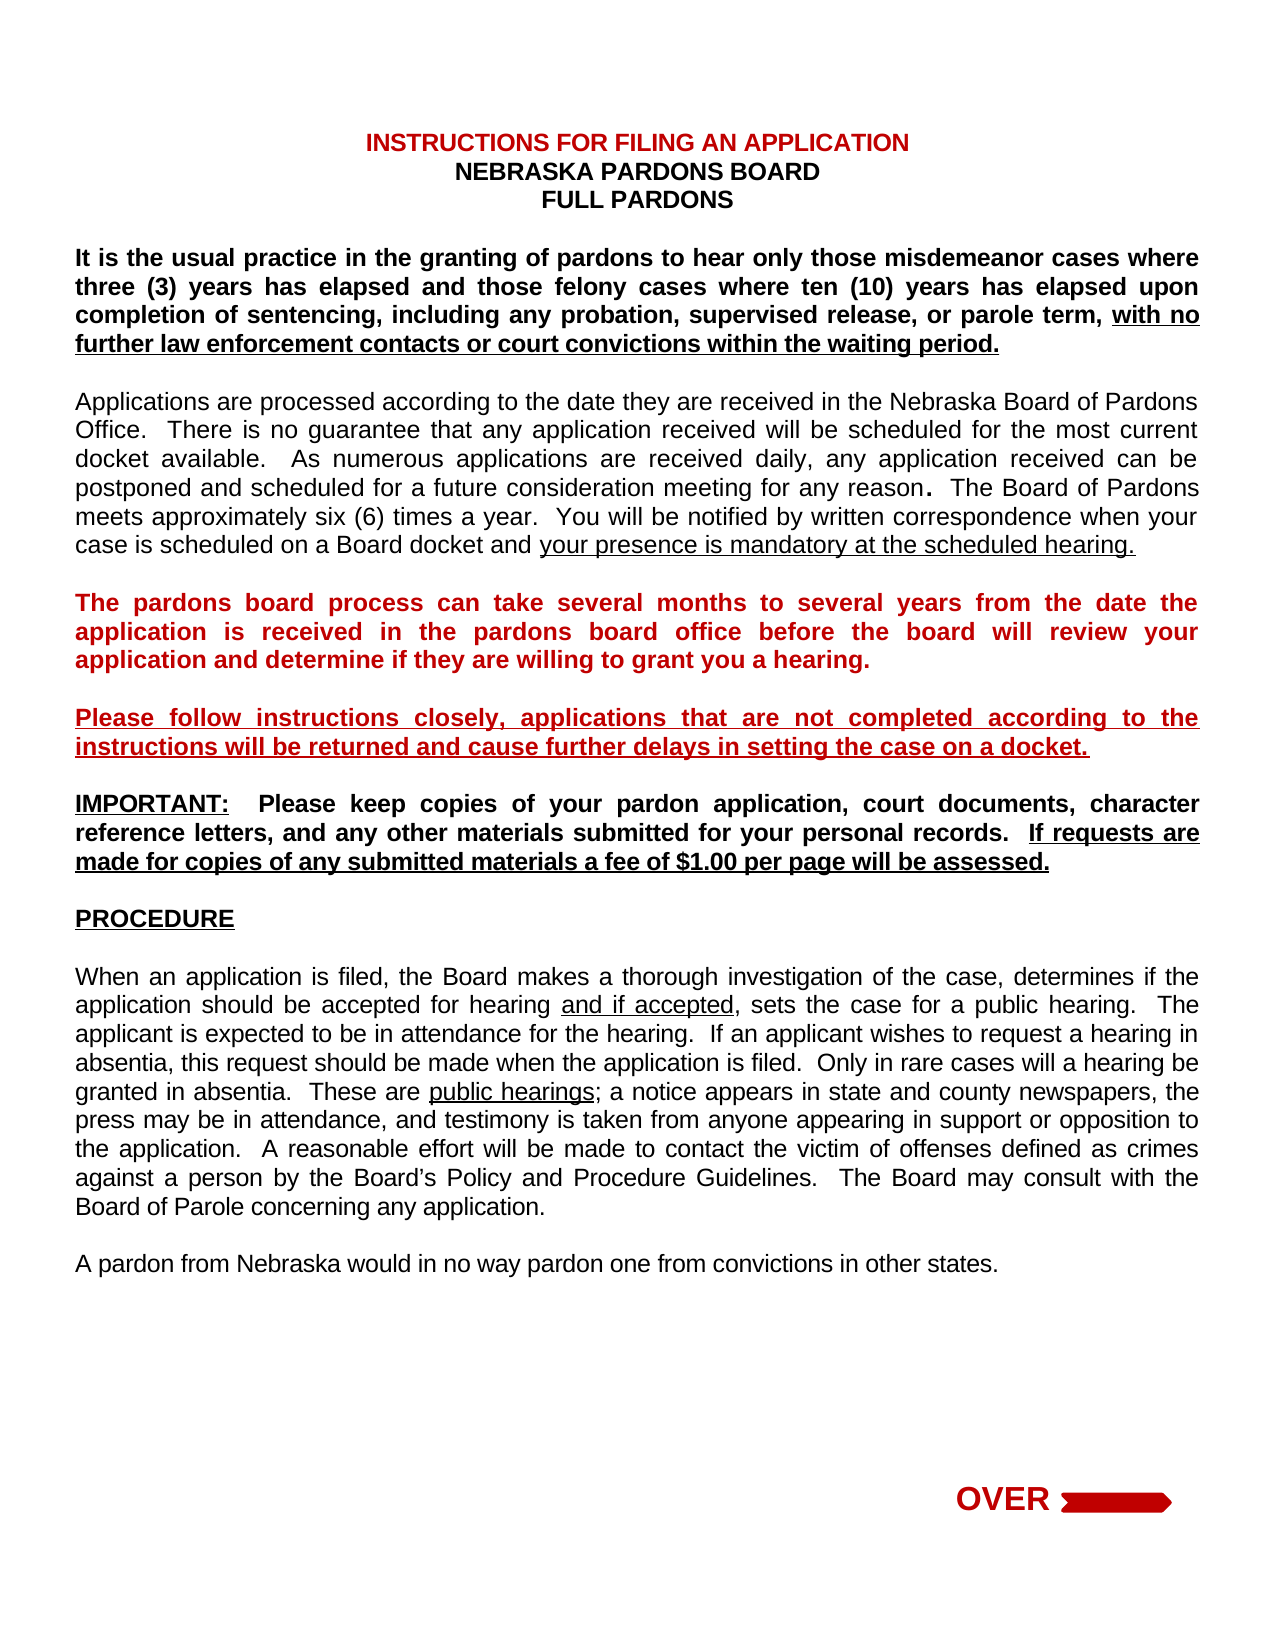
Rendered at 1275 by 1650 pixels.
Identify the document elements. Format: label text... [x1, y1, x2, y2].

text The pardons board process can take several months to several years from the date the application is received in the pardons board office before the board will review your application and determine if they are willing to grant you a hearing. [75, 588, 1200, 674]
text PROCEDURE [75, 904, 1200, 933]
text Please follow instructions closely, applications that are not completed according to the instructions will be returned and cause further delays in setting the case on a docket. [75, 729, 1200, 760]
text IMPORTANT: Please keep copies of your pardon application, court documents, character reference letters, and any other materials submitted for your personal records. If requests are made for copies of any submitted materials a fee of $1.00 per page will be assessed. [75, 789, 1200, 875]
text Applications are processed according to the date they are received in the Nebraska Board of Pardons Office. There is no guarantee that any application received will be scheduled for the most current docket available. As numerous applications are received daily, any application received can be postponed and scheduled for a future consideration meeting for any reason. The Board of Pardons meets approximately six (6) times a year. You will be notified by written correspondence when your case is scheduled on a Board docket and your presence is mandatory at the scheduled hearing. [75, 387, 1200, 559]
text Please follow instructions closely, applications that are not completed according to the instructions will be returned and cause further delays in setting the case on a docket. [75, 703, 1200, 728]
text A pardon from Nebraska would in no way pardon one from convictions in other states. [75, 1249, 1200, 1278]
text OVER [75, 1479, 1200, 1517]
text FULL PARDONS [75, 185, 1200, 214]
text When an application is filed, the Board makes a thorough investigation of the case, determines if the application should be accepted for hearing and if accepted, sets the case for a public hearing. The applicant is expected to be in attendance for the hearing. If an applicant wishes to request a hearing in absentia, this request should be made when the application is filed. Only in rare cases will a hearing be granted in absentia. These are public hearings; a notice appears in state and county newspapers, the press may be in attendance, and testimony is taken from anyone appearing in support or opposition to the application. A reasonable effort will be made to contact the victim of offenses defined as crimes against a person by the Board’s Policy and Procedure Guidelines. The Board may consult with the Board of Parole concerning any application. [75, 962, 1200, 1220]
text INSTRUCTIONS FOR FILING AN APPLICATION [75, 128, 1200, 157]
text It is the usual practice in the granting of pardons to hear only those misdemeanor cases where three (3) years has elapsed and those felony cases where ten (10) years has elapsed upon completion of sentencing, including any probation, supervised release, or parole term, with no further law enforcement contacts or court convictions within the waiting period. [75, 243, 1200, 358]
text NEBRASKA PARDONS BOARD [75, 157, 1200, 185]
